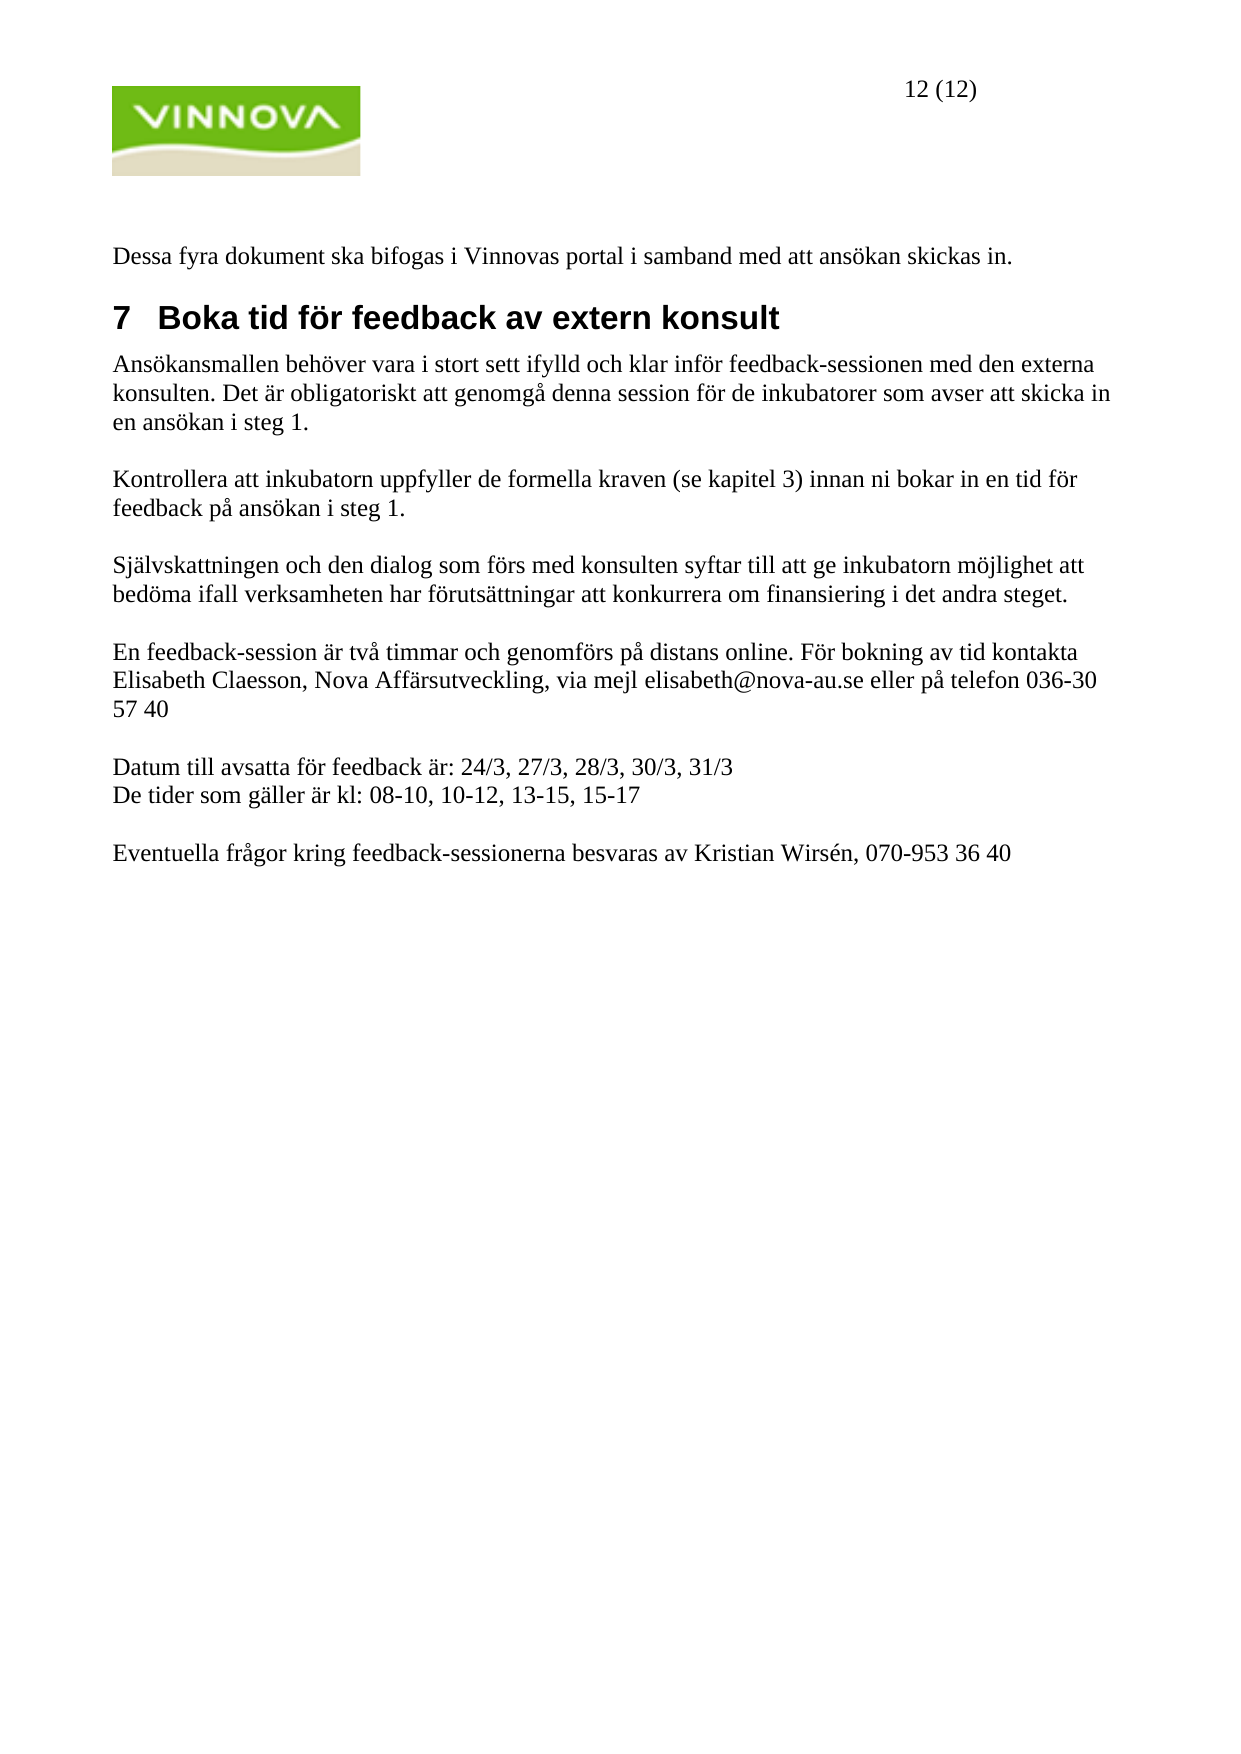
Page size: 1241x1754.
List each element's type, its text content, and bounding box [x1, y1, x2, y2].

text Ansökansmallen behöver vara i stort sett ifylld och klar inför feedback-sessionen med den externa konsulten. Det är obligatoriskt att genomgå denna session för de inkubatorer som avser att skicka in en ansökan i steg 1. [112, 349, 1128, 435]
picture [112, 86, 361, 176]
subtitle Boka tid för feedback av extern konsult [112, 298, 1128, 337]
text Eventuella frågor kring feedback-sessionerna besvaras av Kristian Wirsén, 070-953 36 40 [112, 809, 1128, 867]
text Datum till avsatta för feedback är: 24/3, 27/3, 28/3, 30/3, 31/3 De tider som gäller är kl: 08-10, 10-12, 13-15, 15-17 [112, 752, 1128, 809]
text Dessa fyra dokument ska bifogas i Vinnovas portal i samband med att ansökan skickas in. [112, 241, 1128, 269]
text Kontrollera att inkubatorn uppfyller de formella kraven (se kapitel 3) innan ni bokar in en tid för feedback på ansökan i steg 1. [112, 464, 1128, 522]
text Självskattningen och den dialog som förs med konsulten syftar till att ge inkubatorn möjlighet att bedöma ifall verksamheten har förutsättningar att konkurrera om finansiering i det andra steget. En feedback-session är två timmar och genomförs på distans online. För bokning av tid kontakta Elisabeth Claesson, Nova Affärsutveckling, via mejl elisabeth@nova-au.se eller på telefon 036-30 57 40 [112, 522, 1128, 723]
